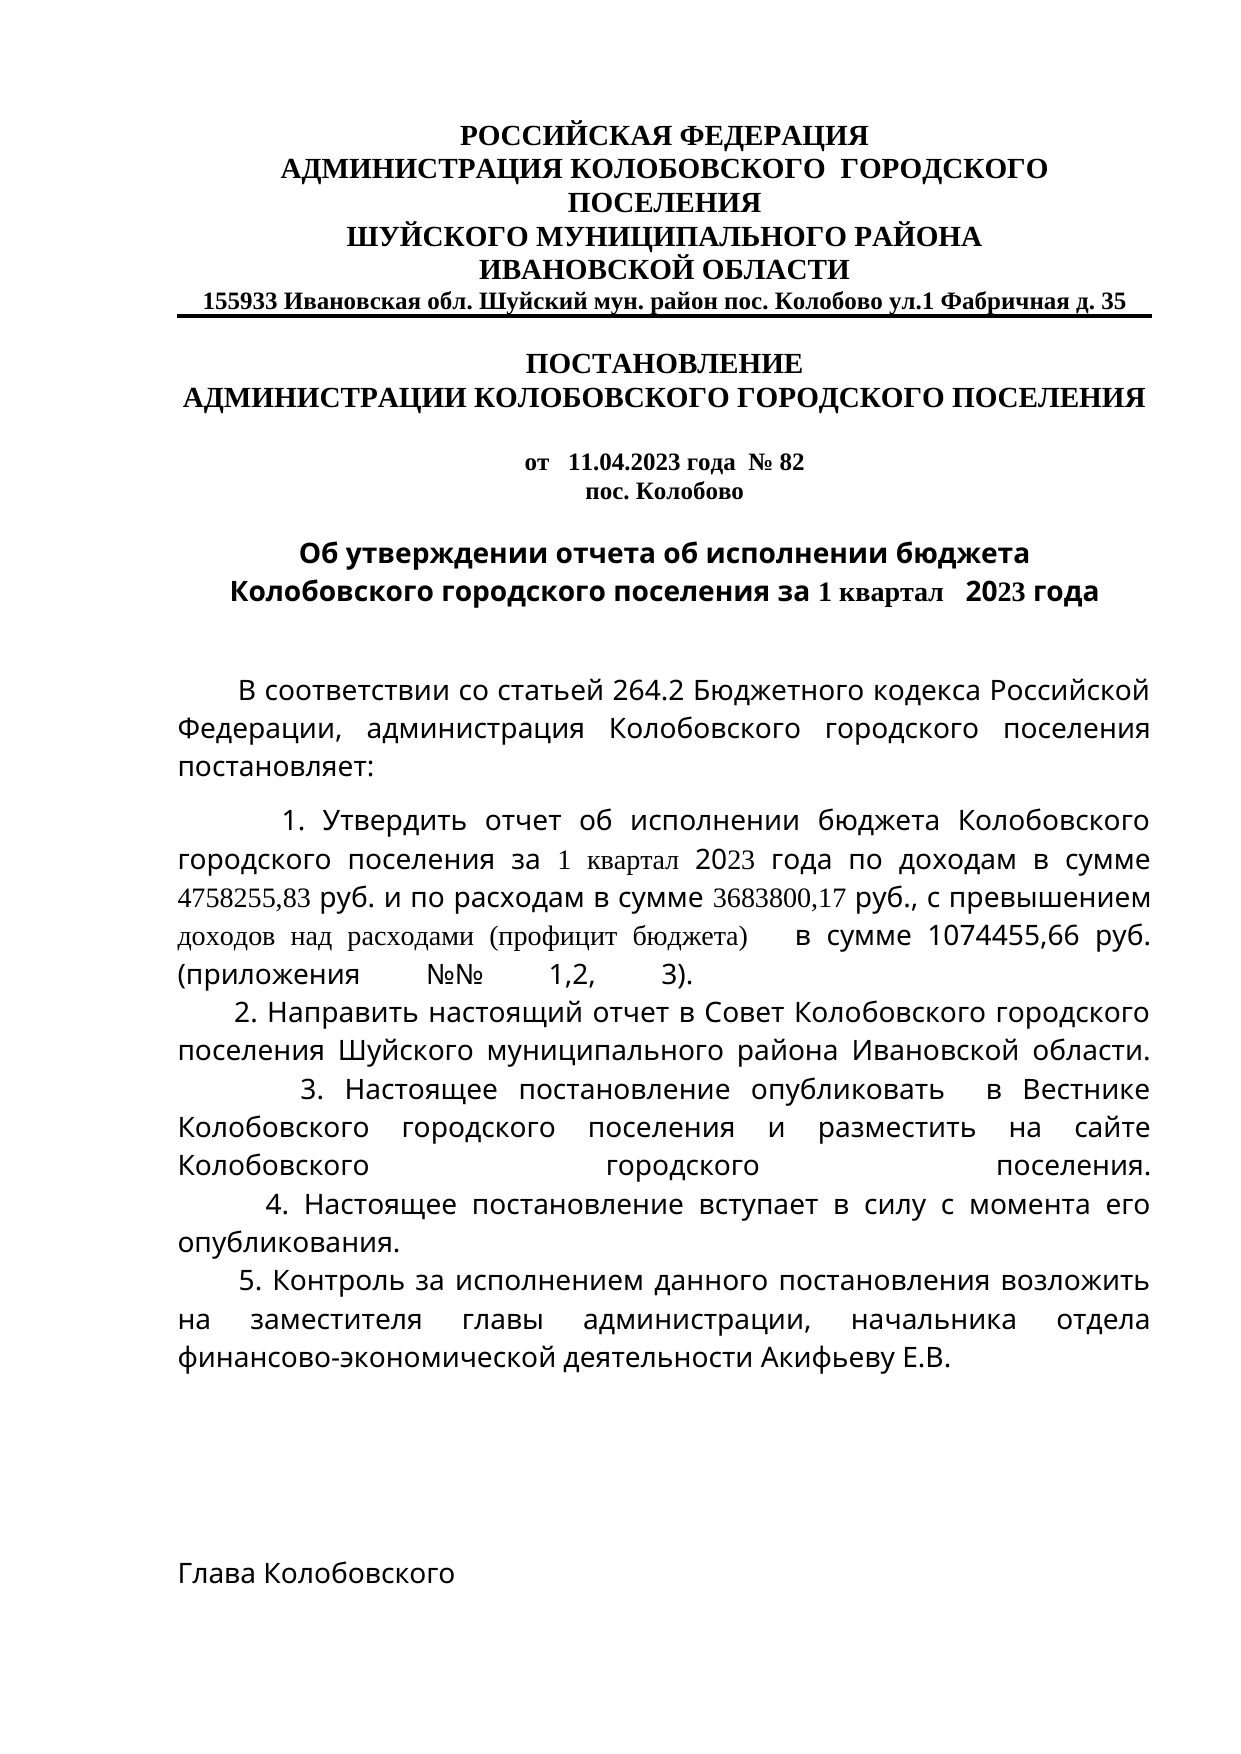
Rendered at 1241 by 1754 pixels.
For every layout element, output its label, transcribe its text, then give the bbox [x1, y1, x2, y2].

text пос. Колобово [177, 476, 1152, 504]
text Глава Колобовского [177, 1553, 1152, 1591]
text 155933 Ивановская обл. Шуйский мун. район пос. Колобово ул.1 Фабричная д. 35 [177, 286, 1152, 314]
text АДМИНИСТРАЦИЯ КОЛОБОВСКОГО ГОРОДСКОГО ПОСЕЛЕНИЯ ШУЙСКОГО МУНИЦИПАЛЬНОГО РАЙОНА ИВАНОВСКОЙ ОБЛАСТИ [177, 152, 1152, 286]
text 1. Утвердить отчет об исполнении бюджета Колобовского городского поселения за 1 квартал 2023 года по доходам в сумме 4758255,83 руб. и по расходам в сумме 3683800,17 руб., с превышением доходов над расходами (профицит бюджета) в сумме 1074455,66 руб.(приложения №№ 1,2, 3). 2. Направить настоящий отчет в Совет Колобовского городского поселения Шуйского муниципального района Ивановской области. 3. Настоящее постановление опубликовать в Вестнике Колобовского городского поселения и разместить на сайте Колобовского городского поселения. 4. Настоящее постановление вступает в силу с момента его опубликования. 5. Контроль за исполнением данного постановления возложить на заместителя главы администрации, начальника отдела финансово-экономической деятельности Акифьеву Е.В. [177, 801, 1152, 1376]
text РОССИЙСКАЯ ФЕДЕРАЦИЯ [177, 118, 1152, 152]
text В соответствии со статьей 264.2 Бюджетного кодекса Российской Федерации, администрация Колобовского городского поселения постановляет: [177, 670, 1152, 785]
text АДМИНИСТРАЦИИ КОЛОБОВСКОГО ГОРОДСКОГО ПОСЕЛЕНИЯ [177, 380, 1152, 413]
text от 11.04.2023 года № 82 [177, 447, 1152, 476]
text Об утверждении отчета об исполнении бюджета Колобовского городского поселения за 1 квартал 2023 года [177, 533, 1152, 610]
text ПОСТАНОВЛЕНИЕ [177, 346, 1152, 380]
